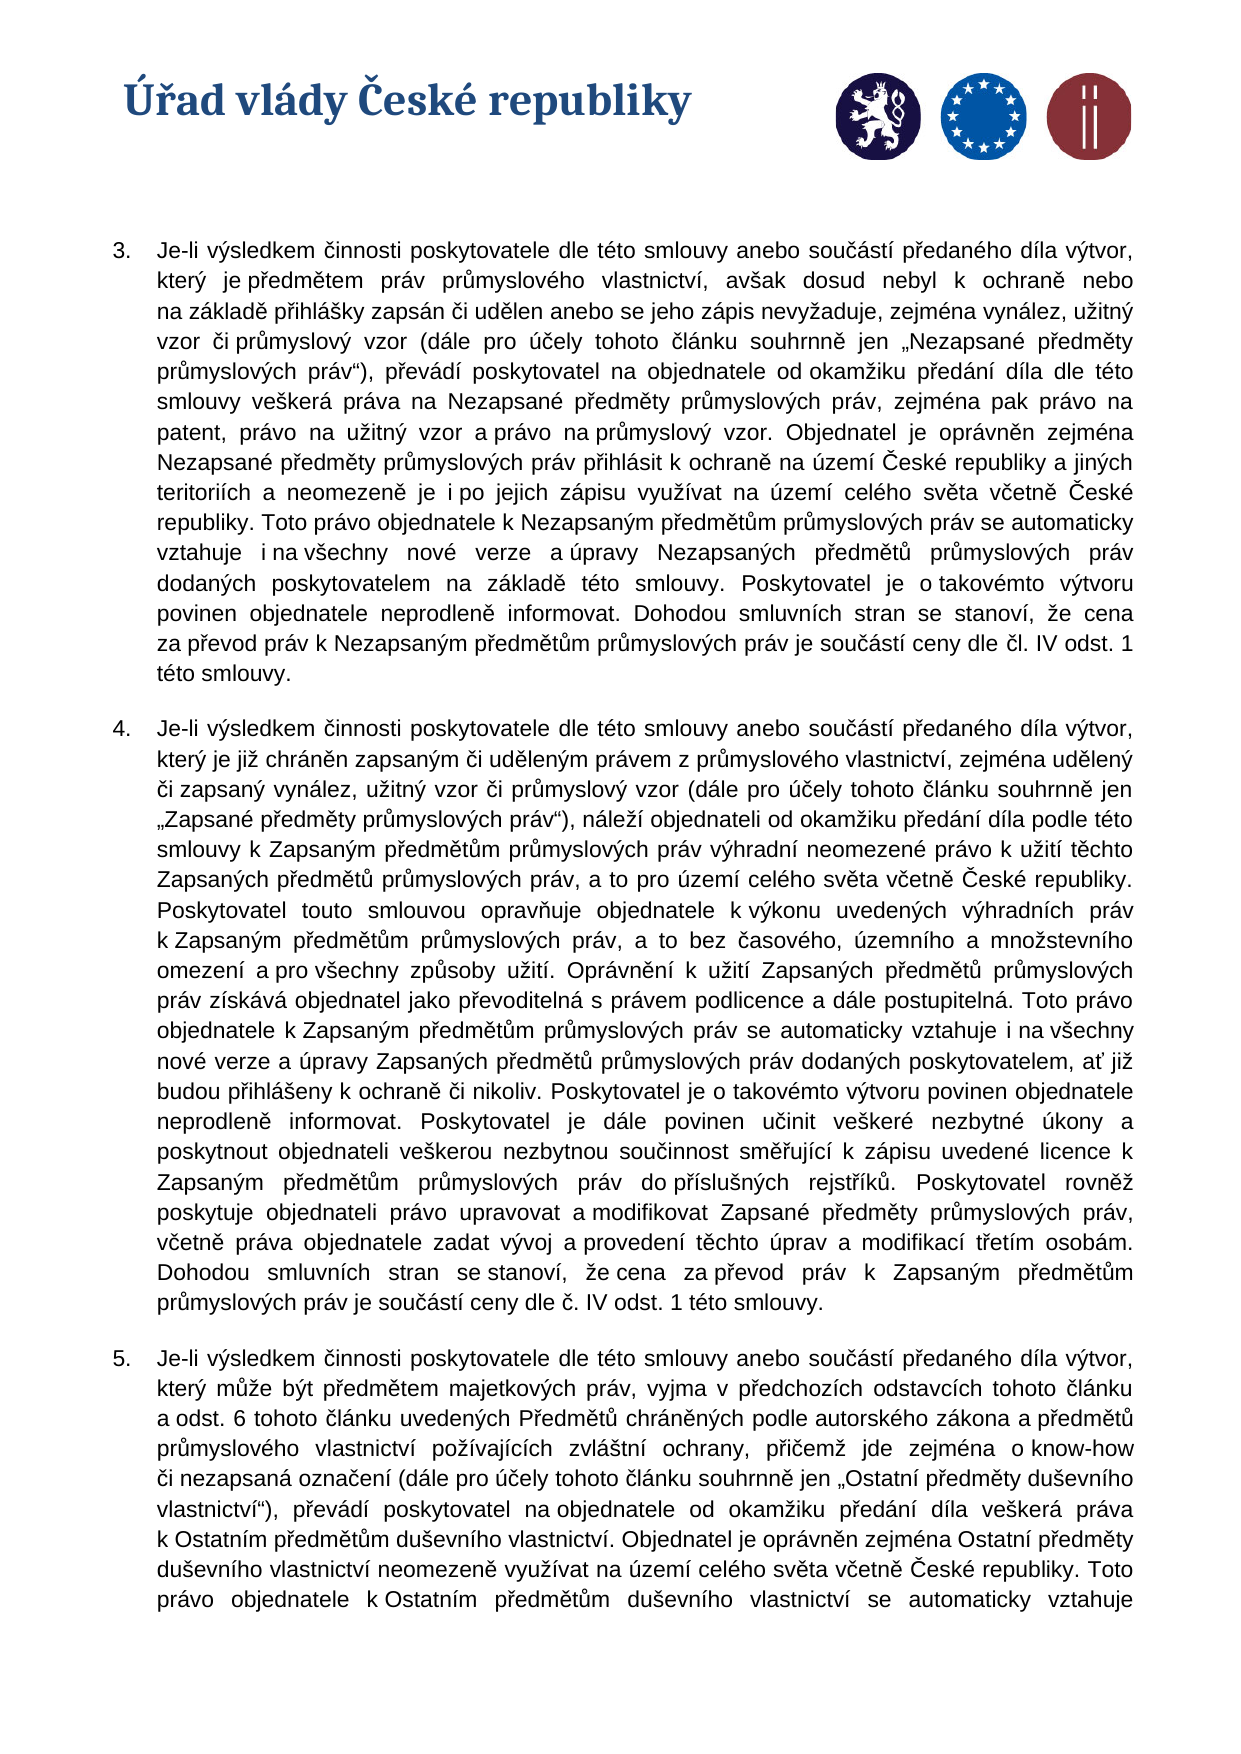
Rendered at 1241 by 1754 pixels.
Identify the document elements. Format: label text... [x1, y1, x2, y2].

list Je-li výsledkem činnosti poskytovatele dle této smlouvy anebo součástí předaného díla výtvor, který je již chráněn zapsaným či uděleným právem z průmyslového vlastnictví, zejména udělený či zapsaný vynález, užitný vzor či průmyslový vzor (dále pro účely tohoto článku souhrnně jen „Zapsané předměty průmyslových práv“), náleží objednateli od okamžiku předání díla podle této smlouvy k Zapsaným předmětům průmyslových práv výhradní neomezené právo k užití těchto Zapsaných předmětů průmyslových práv, a to pro území celého světa včetně České republiky. Poskytovatel touto smlouvou opravňuje objednatele k výkonu uvedených výhradních práv k Zapsaným předmětům průmyslových práv, a to bez časového, územního a množstevního omezení a pro všechny způsoby užití. Oprávnění k užití Zapsaných předmětů průmyslových práv získává objednatel jako převoditelná s právem podlicence a dále postupitelná. Toto právo objednatele k Zapsaným předmětům průmyslových práv se automaticky vztahuje i na všechny nové verze a úpravy Zapsaných předmětů průmyslových práv dodaných poskytovatelem, ať již budou přihlášeny k ochraně či nikoliv. Poskytovatel je o takovémto výtvoru povinen objednatele neprodleně informovat. Poskytovatel je dále povinen učinit veškeré nezbytné úkony a poskytnout objednateli veškerou nezbytnou součinnost směřující k zápisu uvedené licence k Zapsaným předmětům průmyslových práv do příslušných rejstříků. Poskytovatel rovněž poskytuje objednateli právo upravovat a modifikovat Zapsané předměty průmyslových práv, včetně práva objednatele zadat vývoj a provedení těchto úprav a modifikací třetím osobám. Dohodou smluvních stran se stanoví, že cena za převod práv k Zapsaným předmětům průmyslových práv je součástí ceny dle č. IV odst. 1 této smlouvy. [112, 715, 1134, 1316]
list Je-li výsledkem činnosti poskytovatele dle této smlouvy anebo součástí předaného díla výtvor, který je předmětem práv průmyslového vlastnictví, avšak dosud nebyl k ochraně nebo na základě přihlášky zapsán či udělen anebo se jeho zápis nevyžaduje, zejména vynález, užitný vzor či průmyslový vzor (dále pro účely tohoto článku souhrnně jen „Nezapsané předměty průmyslových práv“), převádí poskytovatel na objednatele od okamžiku předání díla dle této smlouvy veškerá práva na Nezapsané předměty průmyslových práv, zejména pak právo na patent, právo na užitný vzor a právo na průmyslový vzor. Objednatel je oprávněn zejména Nezapsané předměty průmyslových práv přihlásit k ochraně na území České republiky a jiných teritoriích a neomezeně je i po jejich zápisu využívat na území celého světa včetně České republiky. Toto právo objednatele k Nezapsaným předmětům průmyslových práv se automaticky vztahuje i na všechny nové verze a úpravy Nezapsaných předmětů průmyslových práv dodaných poskytovatelem na základě této smlouvy. Poskytovatel je o takovémto výtvoru povinen objednatele neprodleně informovat. Dohodou smluvních stran se stanoví, že cena za převod práv k Nezapsaným předmětům průmyslových práv je součástí ceny dle čl. IV odst. 1 této smlouvy. [112, 237, 1134, 686]
picture [835, 73, 1132, 160]
